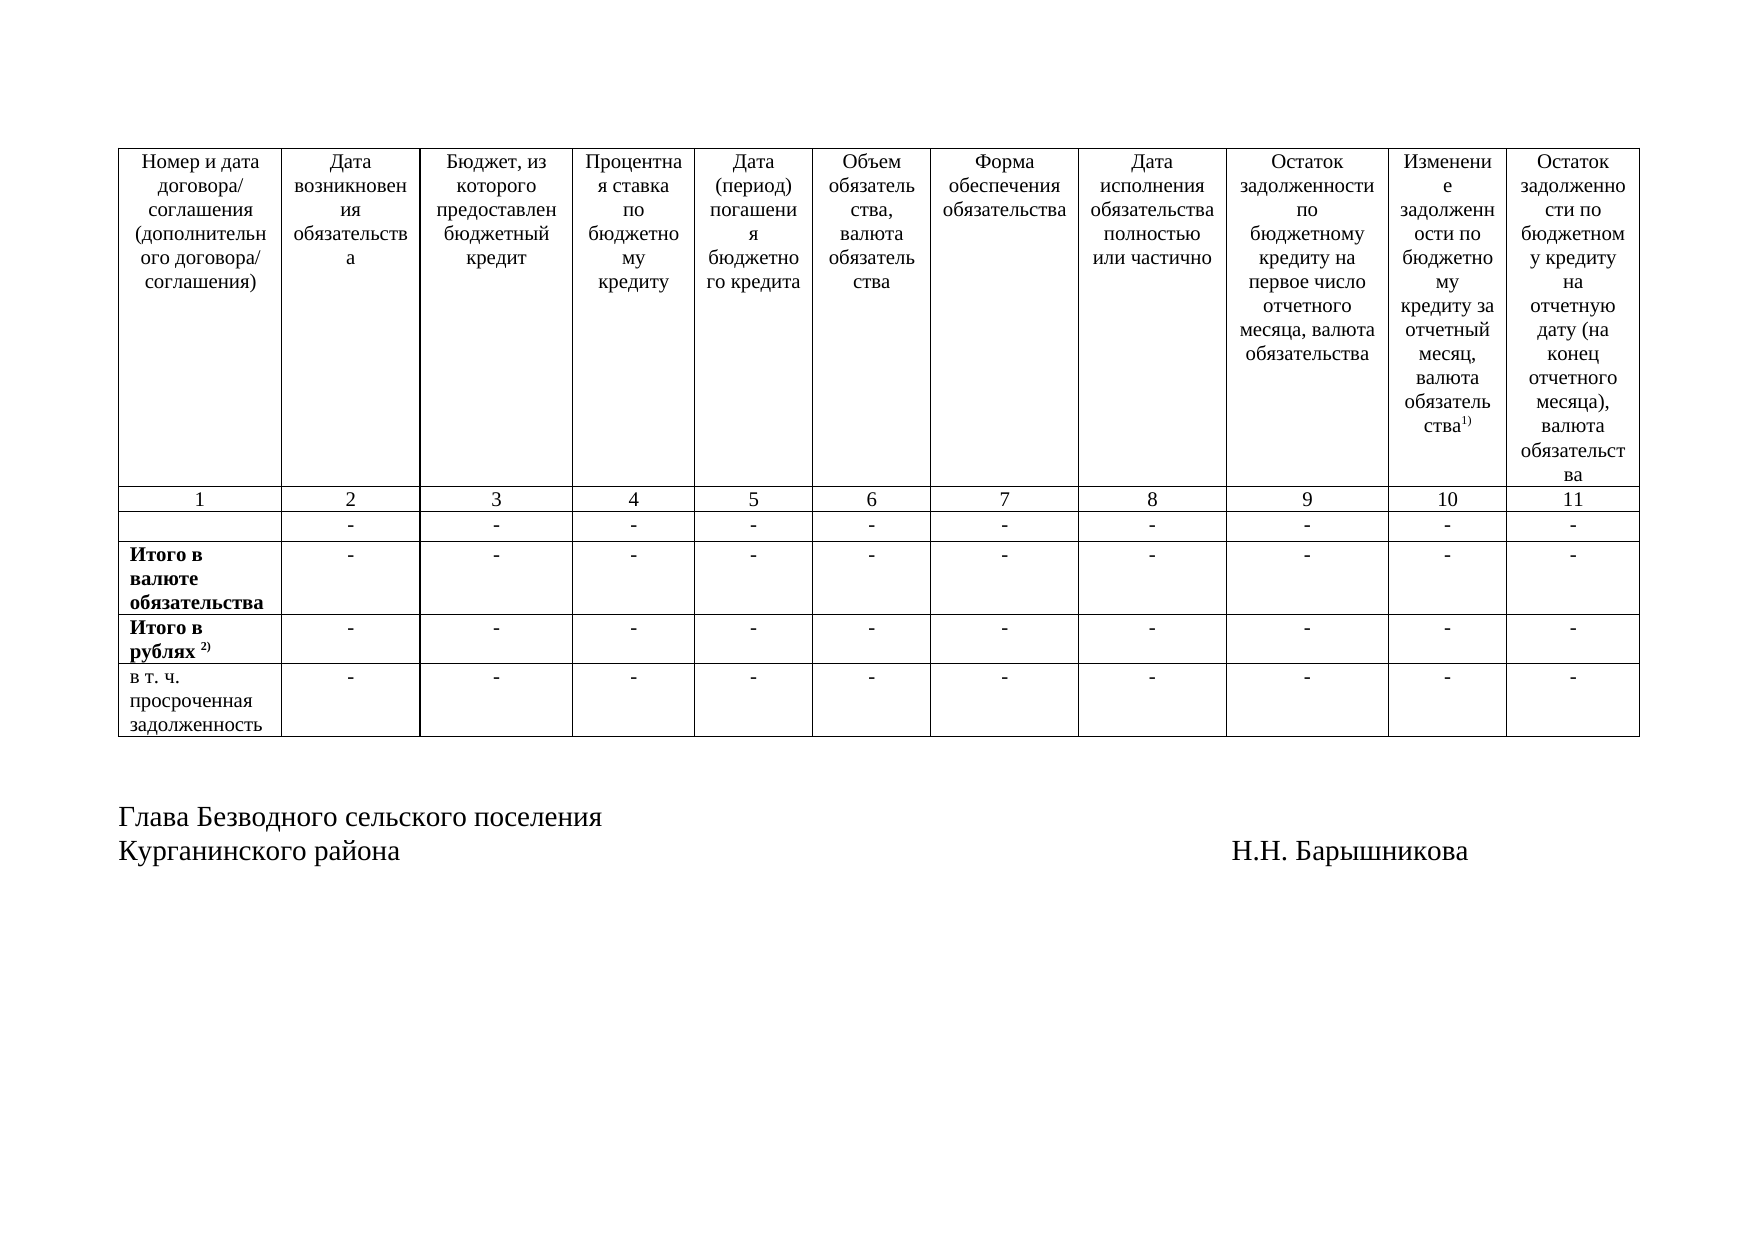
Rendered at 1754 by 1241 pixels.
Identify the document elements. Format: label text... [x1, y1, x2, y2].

table_cell - [573, 512, 694, 541]
text Глава Безводного сельского поселения [118, 799, 1636, 833]
table_cell - [573, 542, 694, 614]
table_cell - [1389, 512, 1506, 541]
table_cell Итого в рублях 2) [119, 615, 281, 663]
table_header Дата (период) погашения бюджетного кредита [695, 149, 812, 486]
table_header Остаток задолженности по бюджетному кредиту на отчетную дату (на конец отчетного месяца), валюта обязательства [1507, 149, 1639, 486]
table_header Дата исполнения обязательства полностью или частично [1079, 149, 1226, 486]
table_cell - [931, 664, 1078, 736]
text Курганинского района Н.Н. Барышникова [118, 833, 1636, 867]
table_header Изменение задолженности по бюджетному кредиту за отчетный месяц, валюта обязательства1) [1389, 149, 1506, 486]
table_cell в т. ч. просроченная задолженность [119, 664, 281, 736]
table_cell - [1079, 512, 1226, 541]
table_cell - [1389, 664, 1506, 736]
table_cell - [813, 664, 930, 736]
table_cell - [282, 664, 419, 736]
table_cell Итого в валюте обязательства [119, 542, 281, 614]
table_cell - [1227, 664, 1388, 736]
table_cell - [1079, 664, 1226, 736]
table_cell - [1079, 542, 1226, 614]
table_cell 6 [813, 487, 930, 511]
table_header Объем обязательства, валюта обязательства [813, 149, 930, 486]
table_cell - [813, 542, 930, 614]
table_cell - [1227, 512, 1388, 541]
table_cell 3 [421, 487, 572, 511]
table_cell 2 [282, 487, 419, 511]
table_cell 11 [1507, 487, 1639, 511]
table_cell - [282, 615, 419, 663]
table_cell - [1389, 542, 1506, 614]
table_cell - [813, 512, 930, 541]
table_cell 5 [695, 487, 812, 511]
table_cell - [282, 542, 419, 614]
table_cell - [931, 512, 1078, 541]
table_cell - [573, 615, 694, 663]
table_cell 10 [1389, 487, 1506, 511]
table_cell 1 [119, 487, 281, 511]
table_cell - [421, 615, 572, 663]
table_cell - [421, 542, 572, 614]
table_header Бюджет, из которого предоставлен бюджетный кредит [421, 149, 572, 486]
table_cell - [695, 615, 812, 663]
table_header Форма обеспечения обязательства [931, 149, 1078, 486]
table_cell - [1507, 615, 1639, 663]
table_cell - [813, 615, 930, 663]
table_header Остаток задолженности по бюджетному кредиту на первое число отчетного месяца, валюта обязательства [1227, 149, 1388, 486]
table_cell - [1227, 542, 1388, 614]
table_cell - [1507, 512, 1639, 541]
table_cell - [695, 664, 812, 736]
table_cell [119, 512, 281, 541]
table_header Номер и дата договора/ соглашения (дополнительного договора/ соглашения) [119, 149, 281, 486]
table_cell - [573, 664, 694, 736]
table_cell - [421, 512, 572, 541]
table_cell 7 [931, 487, 1078, 511]
table_header Процентная ставка по бюджетному кредиту [573, 149, 694, 486]
table_cell 9 [1227, 487, 1388, 511]
table_cell - [421, 664, 572, 736]
table_cell 8 [1079, 487, 1226, 511]
table_cell 4 [573, 487, 694, 511]
table_cell - [1507, 664, 1639, 736]
table_cell - [1389, 615, 1506, 663]
table_header Дата возникновения обязательства [282, 149, 419, 486]
table_cell - [1507, 542, 1639, 614]
table_cell - [695, 512, 812, 541]
table_cell - [282, 512, 419, 541]
table_cell - [1227, 615, 1388, 663]
table_cell - [1079, 615, 1226, 663]
table_cell - [695, 542, 812, 614]
table_cell - [931, 542, 1078, 614]
table_cell - [931, 615, 1078, 663]
